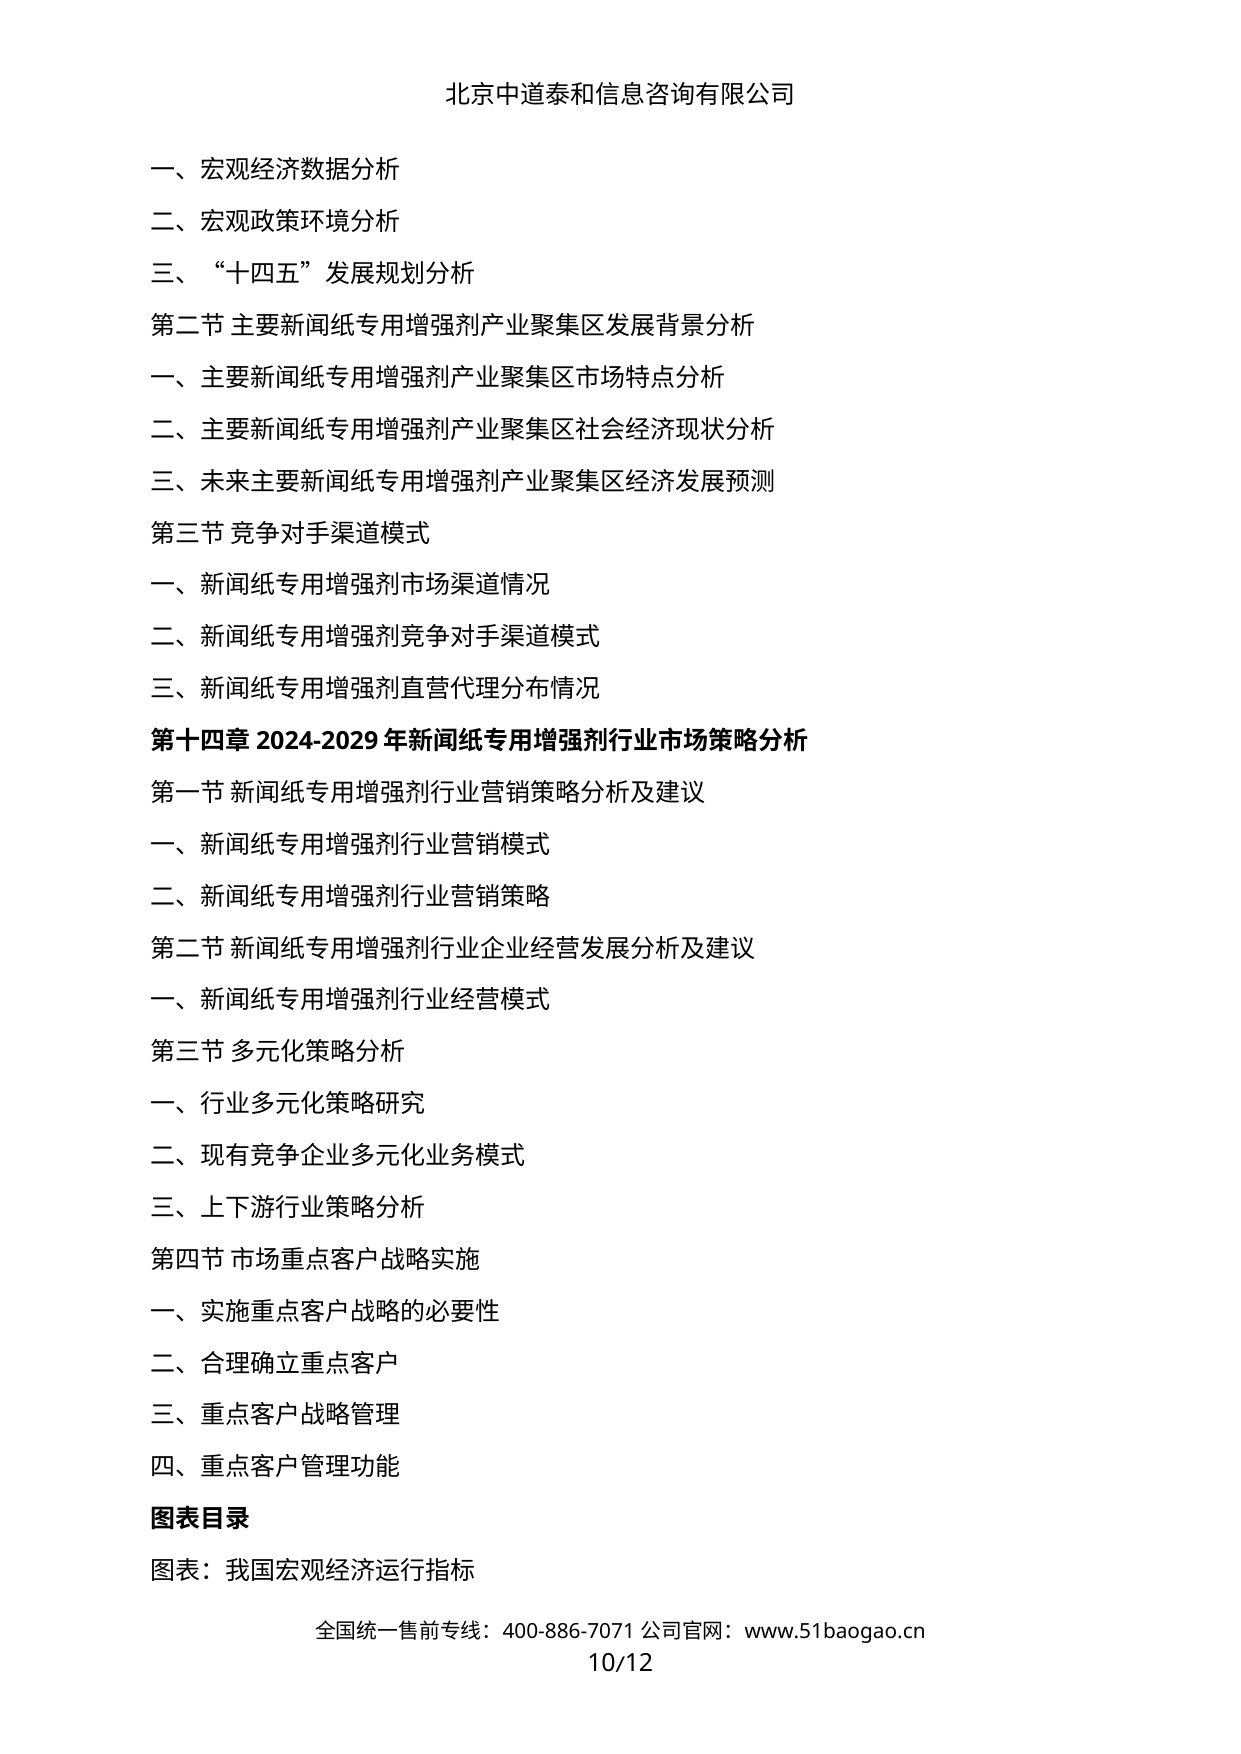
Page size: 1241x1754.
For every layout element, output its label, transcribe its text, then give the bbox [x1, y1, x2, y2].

text 二、新闻纸专用增强剂行业营销策略 [150, 876, 1090, 912]
text 一、实施重点客户战略的必要性 [150, 1291, 1090, 1327]
text 第三节 多元化策略分析 [150, 1032, 1090, 1068]
text 第二节 主要新闻纸专用增强剂产业聚集区发展背景分析 [150, 306, 1090, 342]
text 图表：我国宏观经济运行指标 [150, 1551, 1090, 1587]
text 一、新闻纸专用增强剂市场渠道情况 [150, 565, 1090, 601]
text 一、主要新闻纸专用增强剂产业聚集区市场特点分析 [150, 357, 1090, 394]
text 第四节 市场重点客户战略实施 [150, 1239, 1090, 1276]
text 图表目录 [150, 1499, 1090, 1535]
text 第十四章 2024-2029年新闻纸专用增强剂行业市场策略分析 [150, 721, 1090, 757]
text 一、新闻纸专用增强剂行业营销模式 [150, 824, 1090, 861]
text 四、重点客户管理功能 [150, 1447, 1090, 1483]
text 三、上下游行业策略分析 [150, 1187, 1090, 1224]
text 三、未来主要新闻纸专用增强剂产业聚集区经济发展预测 [150, 461, 1090, 497]
text 第二节 新闻纸专用增强剂行业企业经营发展分析及建议 [150, 928, 1090, 964]
text 三、重点客户战略管理 [150, 1395, 1090, 1431]
text 一、行业多元化策略研究 [150, 1084, 1090, 1120]
text 二、主要新闻纸专用增强剂产业聚集区社会经济现状分析 [150, 409, 1090, 446]
text 三、“十四五”发展规划分析 [150, 254, 1090, 290]
text 二、合理确立重点客户 [150, 1343, 1090, 1379]
text 二、新闻纸专用增强剂竞争对手渠道模式 [150, 617, 1090, 653]
text 一、新闻纸专用增强剂行业经营模式 [150, 980, 1090, 1016]
text 二、宏观政策环境分析 [150, 202, 1090, 238]
text 二、现有竞争企业多元化业务模式 [150, 1136, 1090, 1172]
text 第一节 新闻纸专用增强剂行业营销策略分析及建议 [150, 772, 1090, 809]
text 三、新闻纸专用增强剂直营代理分布情况 [150, 669, 1090, 705]
text 一、宏观经济数据分析 [150, 150, 1090, 186]
text 第三节 竞争对手渠道模式 [150, 513, 1090, 549]
